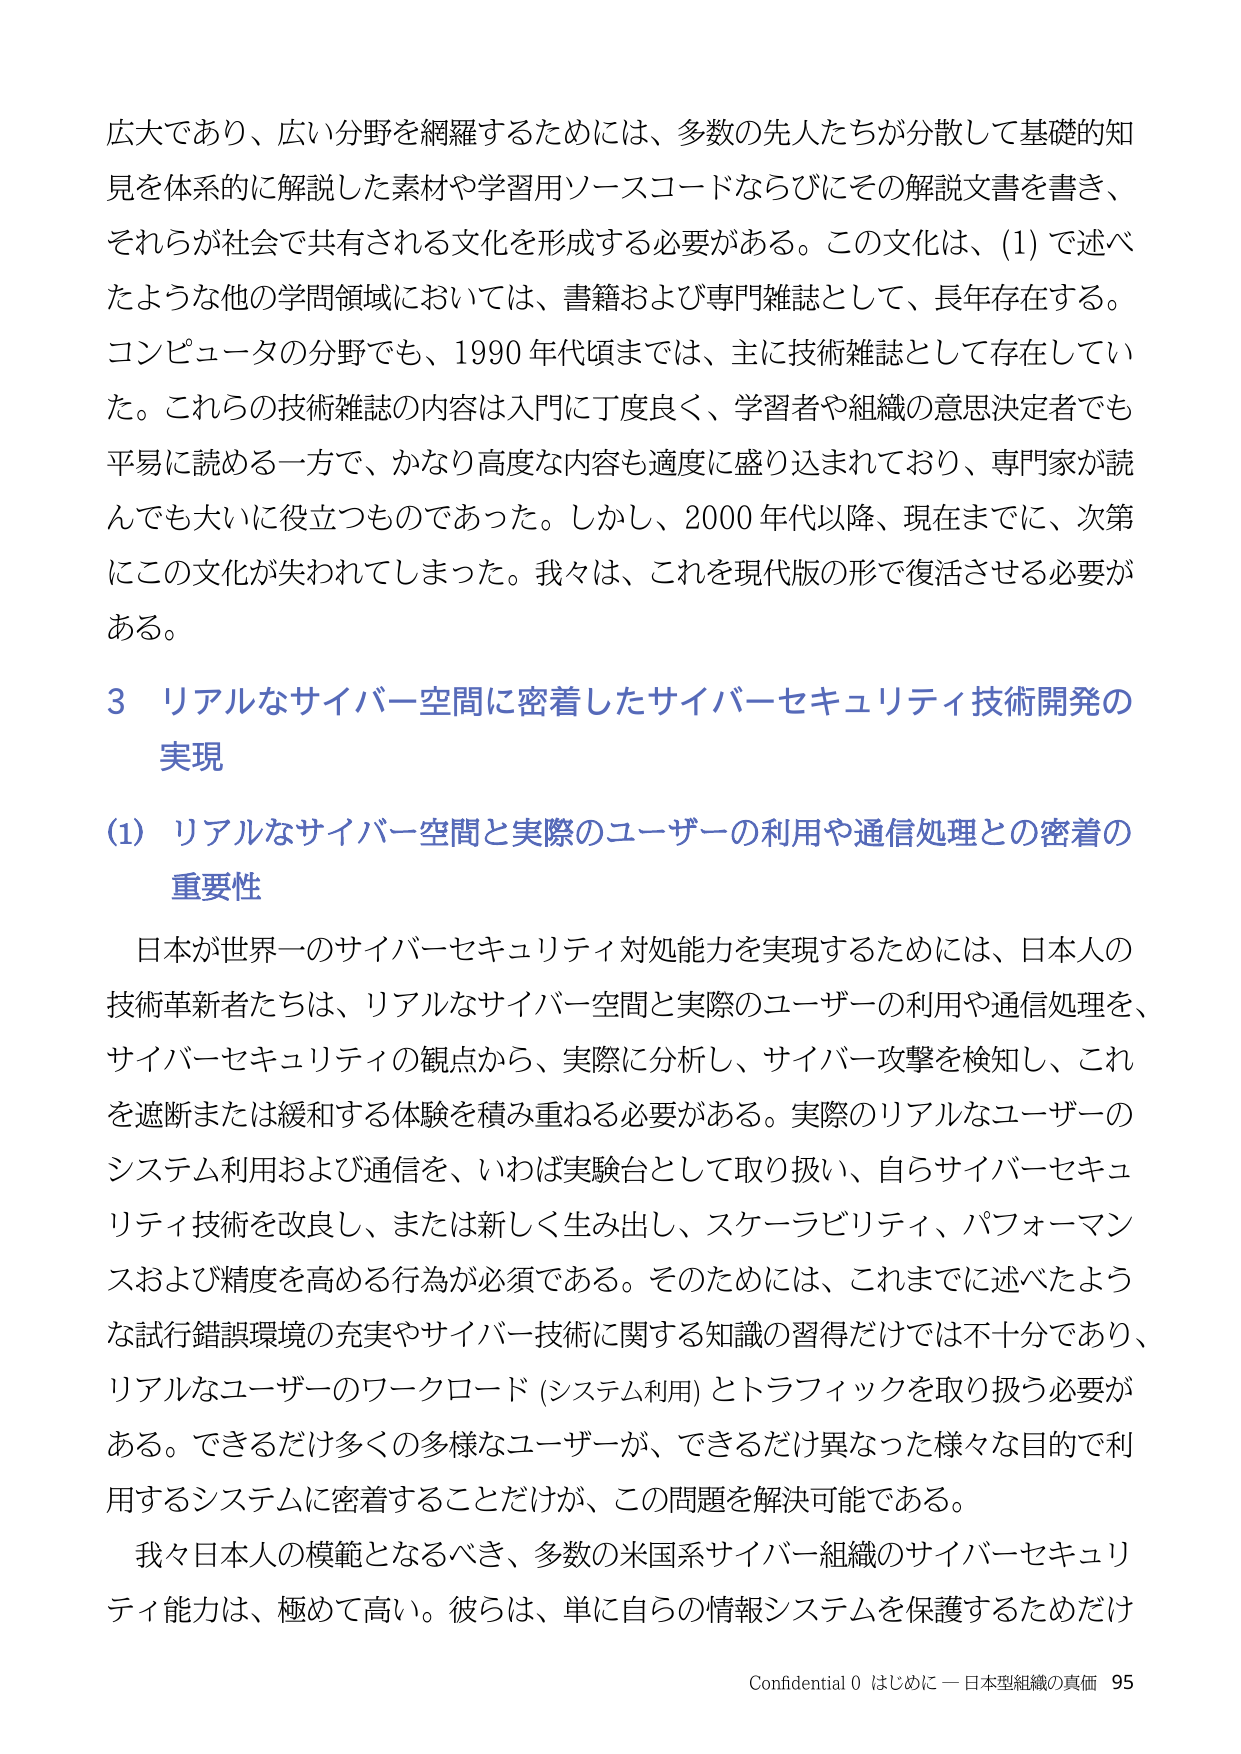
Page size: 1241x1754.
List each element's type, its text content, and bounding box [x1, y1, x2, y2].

text 日本が世界一のサイバーセキュリティ対処能力を実現するためには、日本人の技術革新者たちは、リアルなサイバー空間と実際のユーザーの利用や通信処理を、サイバーセキュリティの観点から、実際に分析し、サイバー攻撃を検知し、これを遮断または緩和する体験を積み重ねる必要がある。実際のリアルなユーザーのシステム利用および通信を、いわば実験台として取り扱い、自らサイバーセキュリティ技術を改良し、または新しく生み出し、スケーラビリティ、パフォーマンスおよび精度を高める行為が必須である。そのためには、これまでに述べたような試行錯誤環境の充実やサイバー技術に関する知識の習得だけでは不十分であり、リアルなユーザーのワークロード (システム利用) とトラフィックを取り扱う必要がある。できるだけ多くの多様なユーザーが、できるだけ異なった様々な目的で利用するシステムに密着することだけが、この問題を解決可能である。 [106, 923, 1134, 1528]
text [106, 106, 1134, 656]
subtitle リアルなサイバー空間に密着したサイバーセキュリティ技術開発の実現 [106, 676, 1134, 786]
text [106, 1528, 1134, 1638]
subtitle リアルなサイバー空間と実際のユーザーの利用や通信処理との密着の重要性 [106, 805, 1134, 915]
